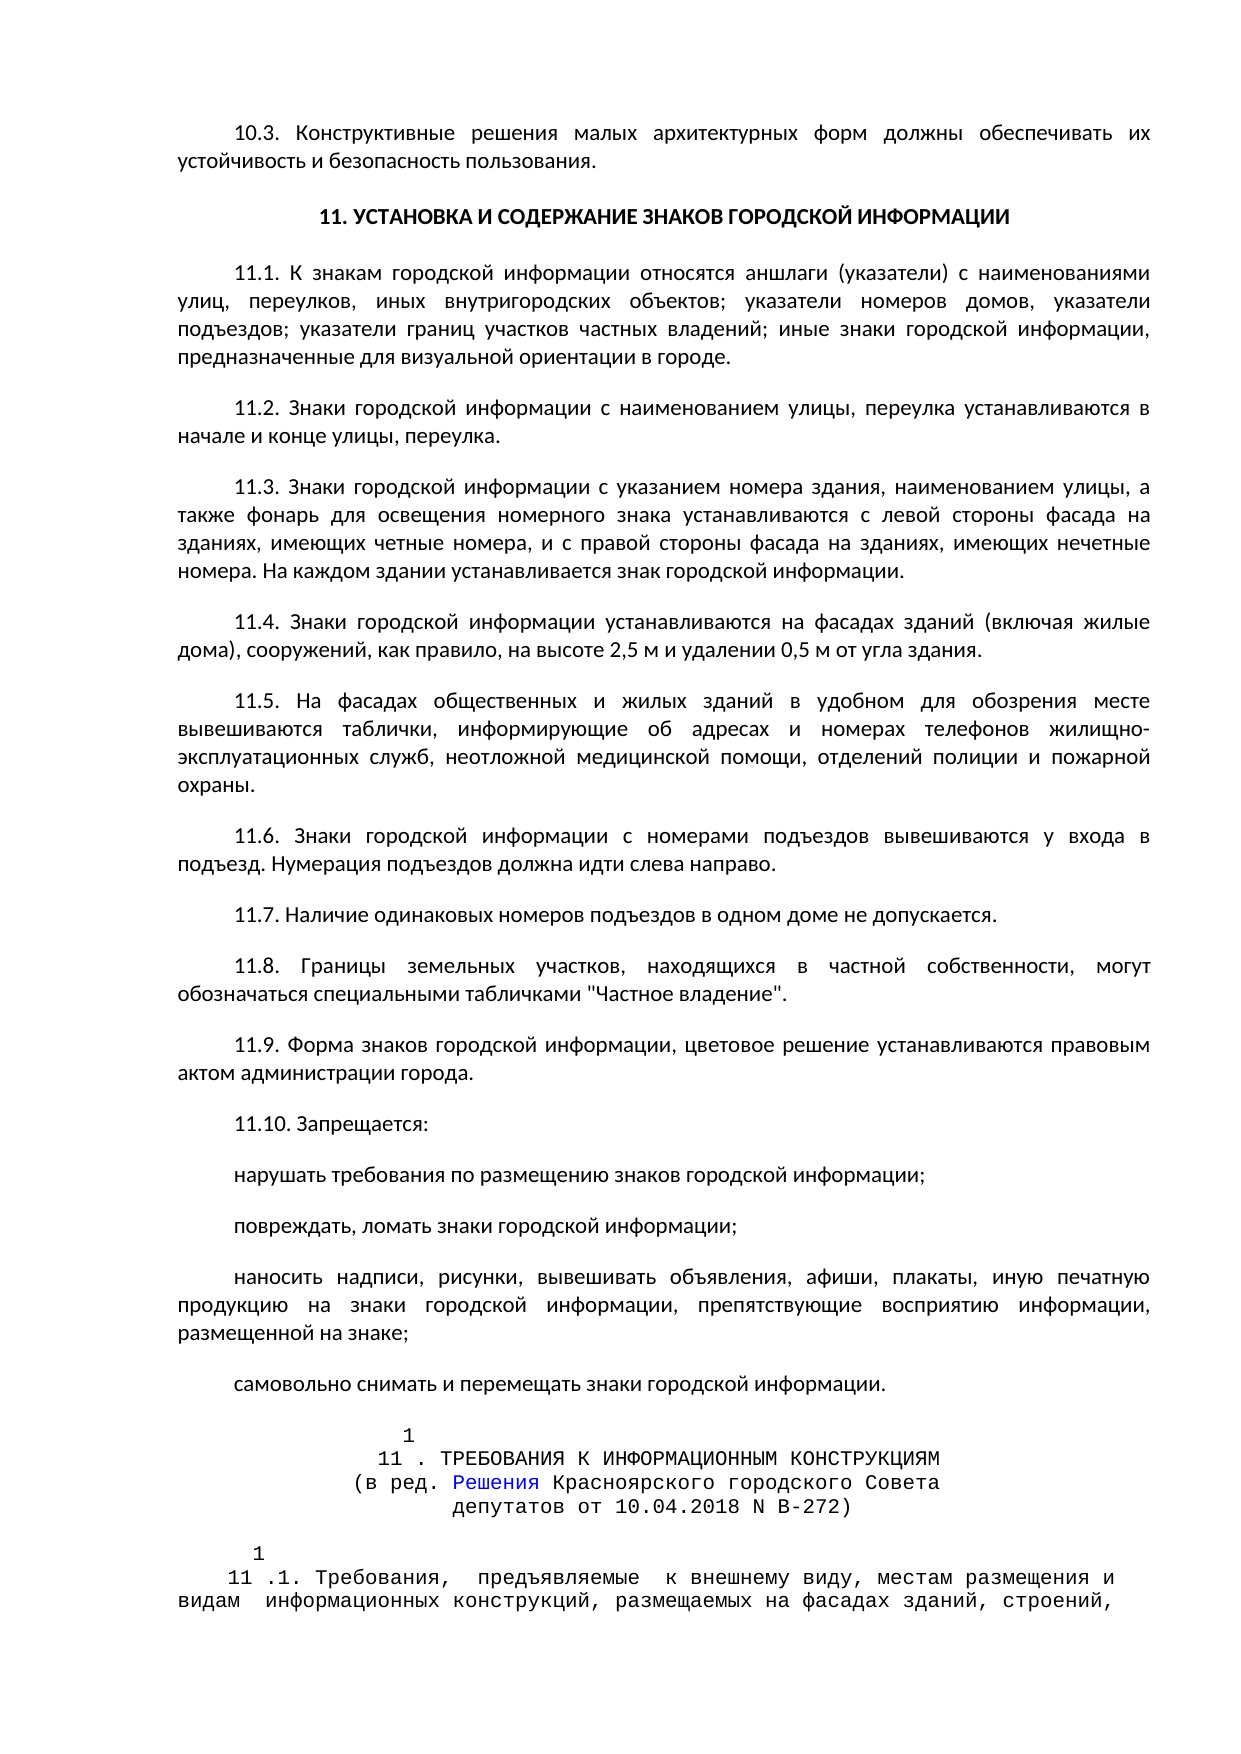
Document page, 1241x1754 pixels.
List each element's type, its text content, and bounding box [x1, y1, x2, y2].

text 11.10. Запрещается: [177, 1109, 1152, 1137]
text наносить надписи, рисунки, вывешивать объявления, афиши, плакаты, иную печатную продукцию на знаки городской информации, препятствующие восприятию информации, размещенной на знаке; [177, 1262, 1152, 1346]
text 11.8. Границы земельных участков, находящихся в частной собственности, могут обозначаться специальными табличками "Частное владение". [177, 951, 1152, 1007]
text самовольно снимать и перемещать знаки городской информации. [177, 1369, 1152, 1397]
title 11. УСТАНОВКА И СОДЕРЖАНИЕ ЗНАКОВ ГОРОДСКОЙ ИНФОРМАЦИИ [177, 202, 1152, 230]
text повреждать, ломать знаки городской информации; [177, 1211, 1152, 1239]
text 11 . ТРЕБОВАНИЯ К ИНФОРМАЦИОННЫМ КОНСТРУКЦИЯМ [177, 1448, 1152, 1472]
text 11.4. Знаки городской информации устанавливаются на фасадах зданий (включая жилые дома), сооружений, как правило, на высоте 2,5 м и удалении 0,5 м от угла здания. [177, 607, 1152, 663]
text нарушать требования по размещению знаков городской информации; [177, 1160, 1152, 1188]
text 11.1. К знакам городской информации относятся аншлаги (указатели) с наименованиями улиц, переулков, иных внутригородских объектов; указатели номеров домов, указатели подъездов; указатели границ участков частных владений; иные знаки городской информации, предназначенные для визуальной ориентации в городе. [177, 258, 1152, 370]
text 1 [177, 1543, 1152, 1567]
text 10.3. Конструктивные решения малых архитектурных форм должны обеспечивать их устойчивость и безопасность пользования. [177, 118, 1152, 174]
text видам информационных конструкций, размещаемых на фасадах зданий, строений, [177, 1590, 1152, 1614]
text (в ред. Решения Красноярского городского Совета [177, 1472, 1152, 1496]
text 11.9. Форма знаков городской информации, цветовое решение устанавливаются правовым актом администрации города. [177, 1030, 1152, 1086]
text 1 [177, 1425, 1152, 1448]
text 11.3. Знаки городской информации с указанием номера здания, наименованием улицы, а также фонарь для освещения номерного знака устанавливаются с левой стороны фасада на зданиях, имеющих четные номера, и с правой стороны фасада на зданиях, имеющих нечетные номера. На каждом здании устанавливается знак городской информации. [177, 472, 1152, 584]
text 11.7. Наличие одинаковых номеров подъездов в одном доме не допускается. [177, 900, 1152, 928]
text депутатов от 10.04.2018 N В-272) [177, 1496, 1152, 1519]
text 11 .1. Требования, предъявляемые к внешнему виду, местам размещения и [177, 1567, 1152, 1590]
text 11.6. Знаки городской информации с номерами подъездов вывешиваются у входа в подъезд. Нумерация подъездов должна идти слева направо. [177, 821, 1152, 877]
text 11.5. На фасадах общественных и жилых зданий в удобном для обозрения месте вывешиваются таблички, информирующие об адресах и номерах телефонов жилищно-эксплуатационных служб, неотложной медицинской помощи, отделений полиции и пожарной охраны. [177, 686, 1152, 798]
text 11.2. Знаки городской информации с наименованием улицы, переулка устанавливаются в начале и конце улицы, переулка. [177, 393, 1152, 449]
